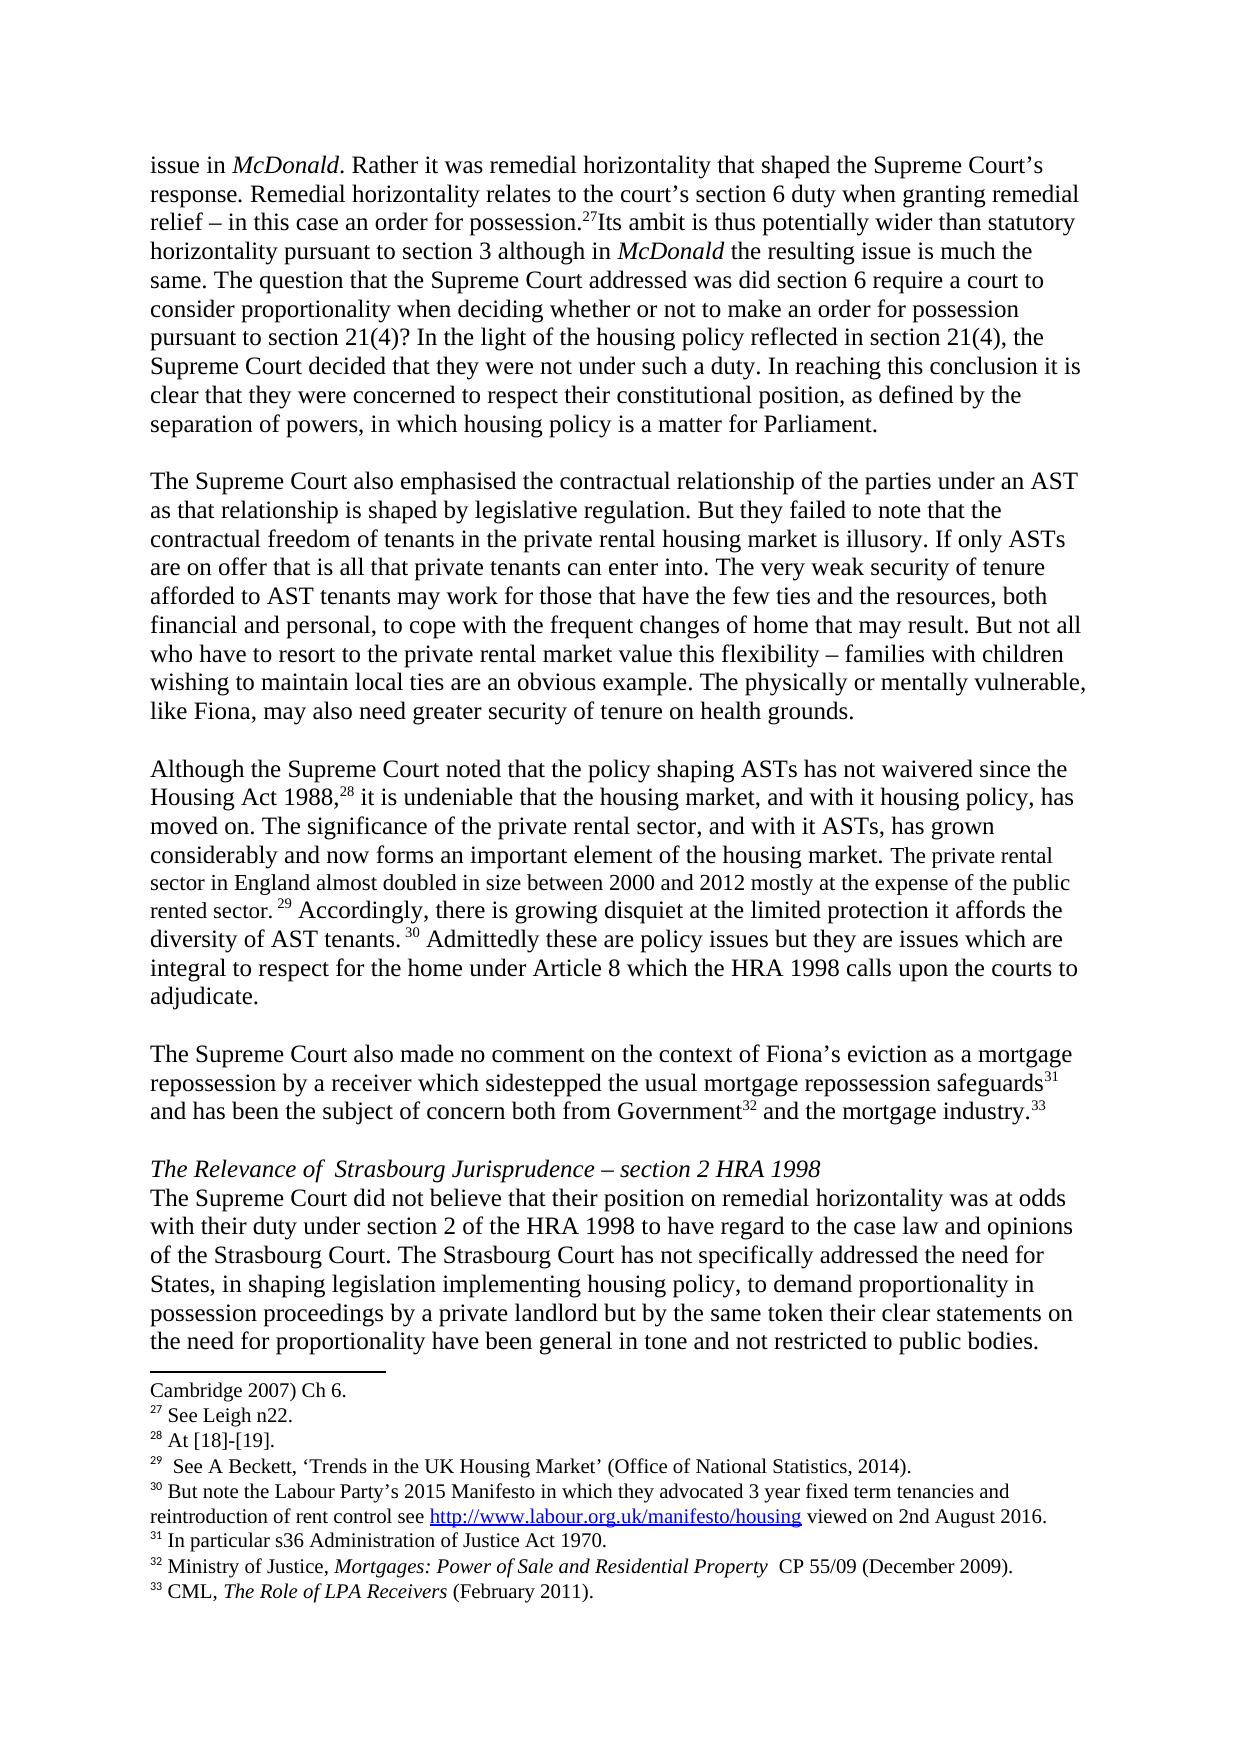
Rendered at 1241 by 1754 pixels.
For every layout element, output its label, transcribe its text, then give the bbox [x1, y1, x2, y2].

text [150, 150, 1090, 437]
text The Supreme Court also emphasised the contractual relationship of the parties under an AST as that relationship is shaped by legislative regulation. But they failed to note that the contractual freedom of tenants in the private rental housing market is illusory. If only ASTs are on offer that is all that private tenants can enter into. The very weak security of tenure afforded to AST tenants may work for those that have the few ties and the resources, both financial and personal, to cope with the frequent changes of home that may result. But not all who have to resort to the private rental market value this flexibility – families with children wishing to maintain local ties are an obvious example. The physically or mentally vulnerable, like Fiona, may also need greater security of tenure on health grounds. [150, 466, 1090, 725]
text The Supreme Court did not believe that their position on remedial horizontality was at odds with their duty under section 2 of the HRA 1998 to have regard to the case law and opinions of the Strasbourg Court. The Strasbourg Court has not specifically addressed the need for States, in shaping legislation implementing housing policy, to demand proportionality in possession proceedings by a private landlord but by the same token their clear statements on the need for proportionality have been general in tone and not restricted to public bodies. [150, 1183, 1090, 1355]
text Although the Supreme Court noted that the policy shaping ASTs has not waivered since the Housing Act 1988, it is undeniable that the housing market, and with it housing policy, has moved on. The significance of the private rental sector, and with it ASTs, has grown considerably and now forms an important element of the housing market. The private rental sector in England almost doubled in size between 2000 and 2012 mostly at the expense of the public rented sector. Accordingly, there is growing disquiet at the limited protection it affords the diversity of AST tenants. Admittedly these are policy issues but they are issues which are integral to respect for the home under Article 8 which the HRA 1998 calls upon the courts to adjudicate. [150, 754, 1090, 1010]
text The Relevance of Strasbourg Jurisprudence – section 2 HRA 1998 [150, 1154, 1090, 1183]
text The Supreme Court also made no comment on the context of Fiona’s eviction as a mortgage repossession by a receiver which sidestepped the usual mortgage repossession safeguards and has been the subject of concern both from Government and the mortgage industry. [150, 1039, 1090, 1125]
